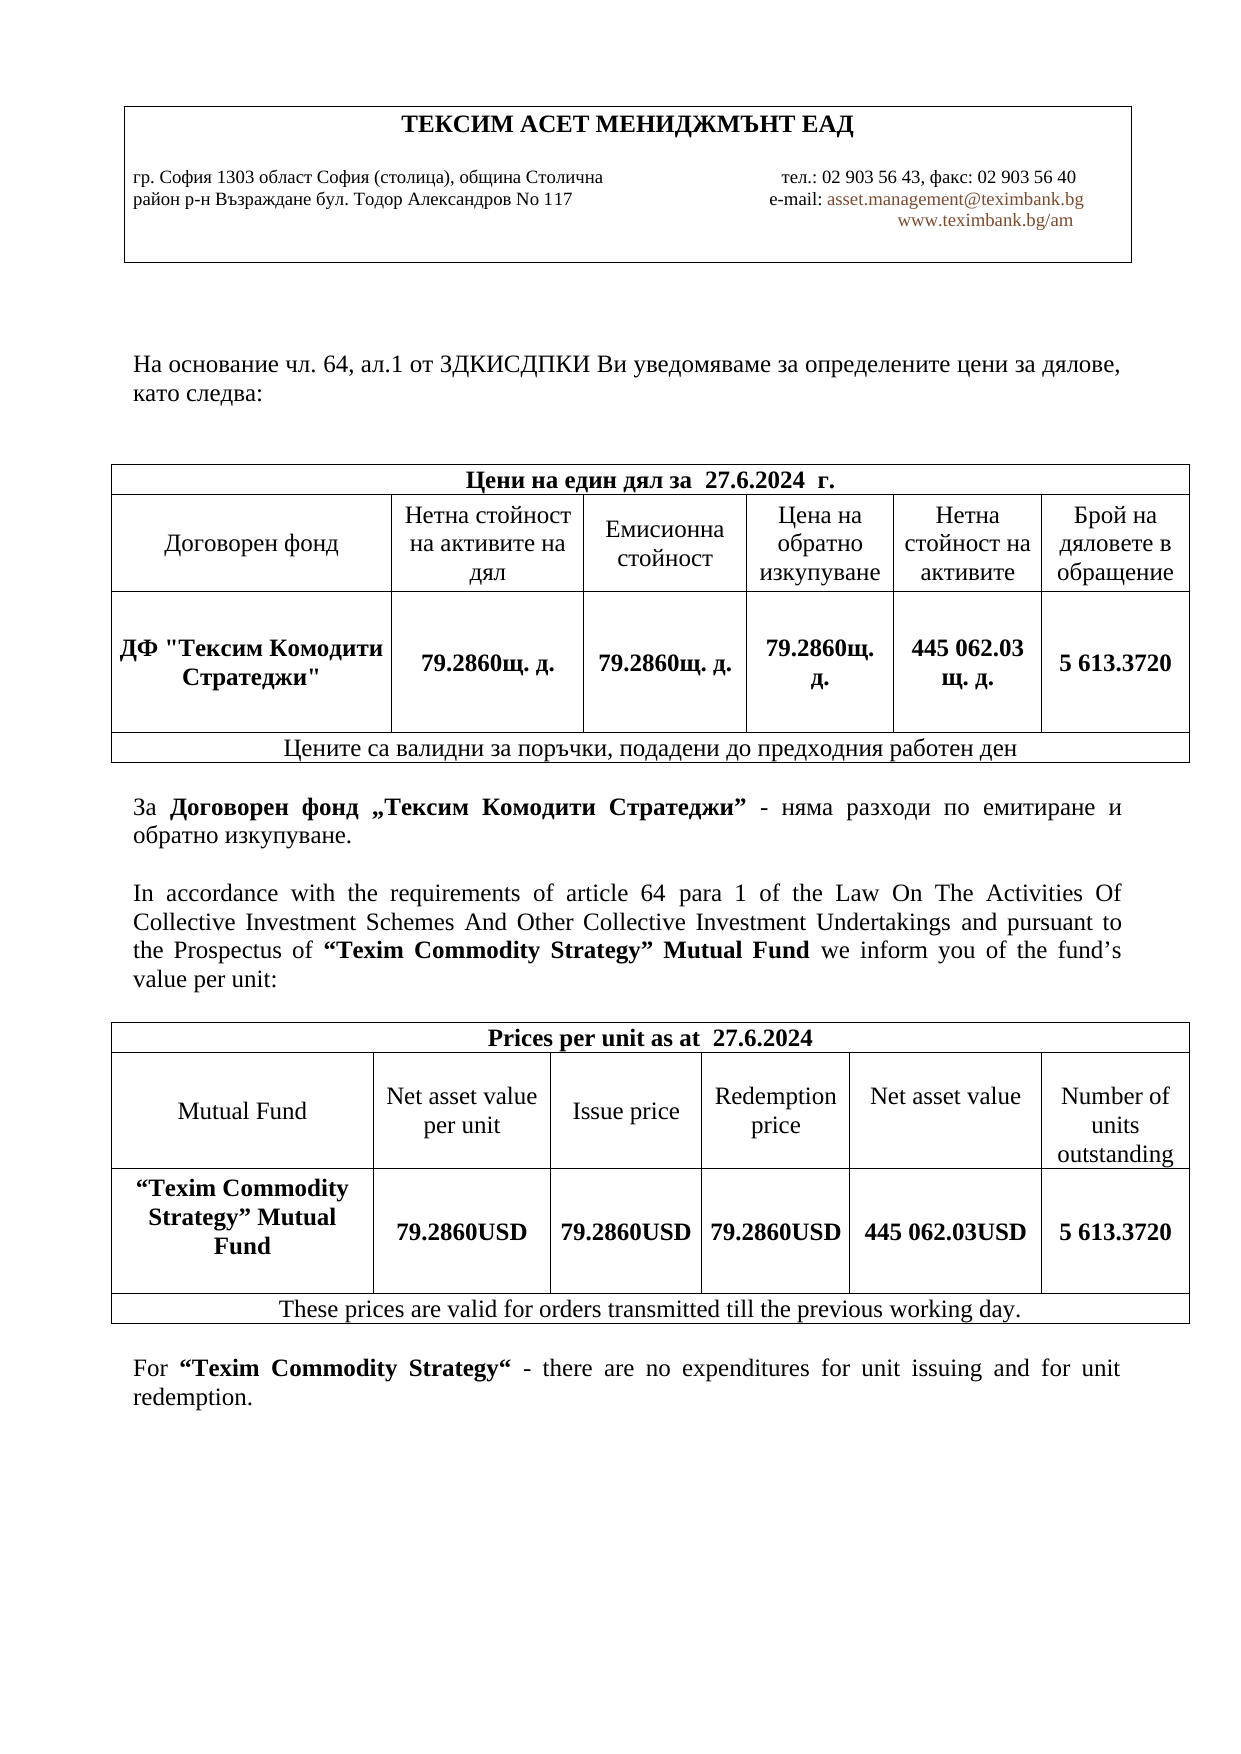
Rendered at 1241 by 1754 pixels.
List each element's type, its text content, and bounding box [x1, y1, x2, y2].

table_cell Договорен фонд [112, 495, 391, 591]
table_cell 79.2860USD [551, 1169, 701, 1293]
text www.teximbank.bg/am [125, 206, 1131, 262]
table_cell Брой на дяловете в обращение [1042, 495, 1189, 591]
table_cell 5 613.3720 [1042, 592, 1189, 732]
text For “Texim Commodity Strategy“ - there are no expenditures for unit issuing and for unit redemption. [133, 1353, 1122, 1410]
table_cell 79.2860щ. д. [747, 592, 893, 732]
table_cell Цените са валидни за поръчки, подадени до предходния работен ден [112, 733, 1189, 762]
table_cell Нетна стойност на активите на дял [392, 495, 583, 591]
table_cell 445 062.03 щ. д. [894, 592, 1041, 732]
table_cell 79.2860USD [702, 1169, 849, 1293]
table_cell Емисионна стойност [584, 495, 746, 591]
table_cell Number of units outstanding [1042, 1053, 1189, 1168]
table_cell Redemption price [702, 1053, 849, 1168]
table_cell Нетна стойност на активите [894, 495, 1041, 591]
text In accordance with the requirements of article 64 para 1 of the Law On The Activities Of Collective Investment Schemes And Other Collective Investment Undertakings and pursuant to the Prospectus of “Texim Commodity Strategy” Mutual Fund we inform you of the fund’s value per unit: [133, 878, 1122, 993]
text ТЕКСИМ АСЕТ МЕНИДЖМЪНТ ЕАД [125, 107, 1131, 137]
table_header Цени на един дял за 27.6.2024 г. [112, 465, 1189, 494]
table_cell ДФ "Тексим Комодити Стратеджи" [112, 592, 391, 732]
text За Договорен фонд „Тексим Комодити Стратеджи” - няма разходи по емитиране и обратно изкупуване. [133, 792, 1122, 849]
table_header Prices per unit as at 27.6.2024 [112, 1023, 1189, 1052]
table_cell Net asset value [850, 1053, 1041, 1168]
text гр. София 1303 област София (столица), община Столична тел.: 02 903 56 43, факс: 02 903 56 40 район р-н Възраждане бул. Тодор Александров No 117 e-mail: asset.management@teximbank.bg [133, 166, 1122, 206]
table_cell 5 613.3720 [1042, 1169, 1189, 1293]
text На основание чл. 64, ал.1 от ЗДКИСДПКИ Ви уведомяваме за определените цени за дялове, като следва: [133, 349, 1122, 407]
table_cell Issue price [551, 1053, 701, 1168]
table_cell 79.2860щ. д. [392, 592, 583, 732]
table_cell Mutual Fund [112, 1053, 373, 1168]
table_cell Net asset value per unit [374, 1053, 550, 1168]
table_cell “Texim Commodity Strategy” Mutual Fund [112, 1169, 373, 1293]
table_cell 79.2860USD [374, 1169, 550, 1293]
table_cell These prices are valid for orders transmitted till the previous working day. [112, 1294, 1189, 1323]
table_cell 79.2860щ. д. [584, 592, 746, 732]
table_cell Цена на обратно изкупуване [747, 495, 893, 591]
table_cell 445 062.03USD [850, 1169, 1041, 1293]
